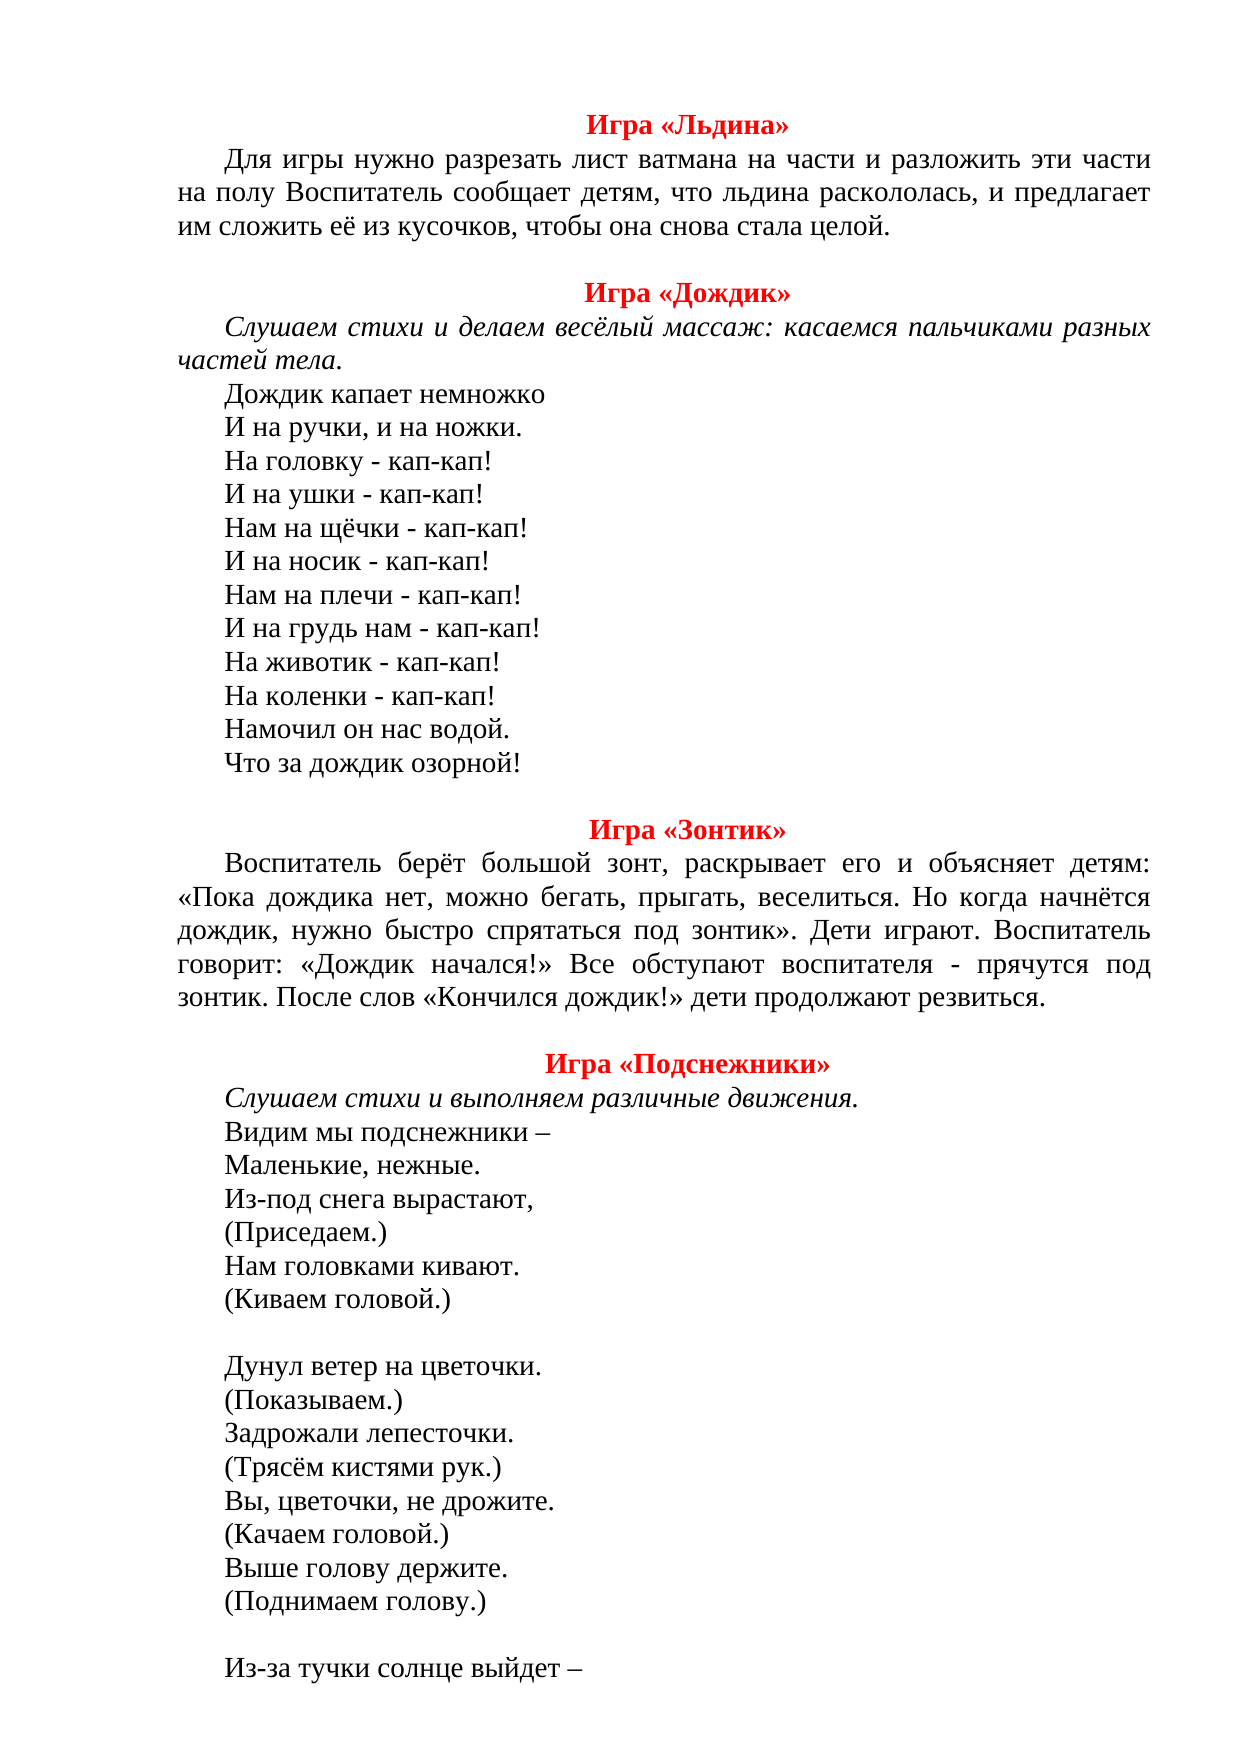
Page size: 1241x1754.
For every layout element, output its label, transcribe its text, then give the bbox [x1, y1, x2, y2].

text Выше голову держите. [177, 1550, 1152, 1583]
text (Показываем.) [177, 1382, 1152, 1416]
text Игра «Зонтик» [177, 812, 1152, 845]
text Дождик капает немножко [177, 376, 1152, 409]
text И на грудь нам - кап-кап! [177, 611, 1152, 644]
text Дунул ветер на цветочки. [177, 1348, 1152, 1382]
text Нам на щёчки - кап-кап! [177, 510, 1152, 543]
text (Качаем головой.) [177, 1516, 1152, 1550]
text (Трясём кистями рук.) [177, 1449, 1152, 1483]
text И на ушки - кап-кап! [177, 476, 1152, 510]
text Нам на плечи - кап-кап! [177, 577, 1152, 611]
text (Поднимаем голову.) [177, 1583, 1152, 1617]
text На коленки - кап-кап! [177, 678, 1152, 711]
text И на ручки, и на ножки. [177, 409, 1152, 443]
text Нам головками кивают. [177, 1248, 1152, 1281]
text Для игры нужно разрезать лист ватмана на части и разложить эти части на полу Воспитатель сообщает детям, что льдина раскололась, и предлагает им сложить её из кусочков, чтобы она снова стала целой. [177, 141, 1152, 242]
text (Киваем головой.) [177, 1281, 1152, 1315]
text (Приседаем.) [177, 1214, 1152, 1248]
text Намочил он нас водой. [177, 711, 1152, 745]
text Из-под снега вырастают, [177, 1181, 1152, 1214]
text Игра «Льдина» [177, 107, 1152, 141]
text И на носик - кап-кап! [177, 543, 1152, 577]
text Маленькие, нежные. [177, 1147, 1152, 1181]
text На головку - кап-кап! [177, 443, 1152, 476]
text На животик - кап-кап! [177, 644, 1152, 678]
text Слушаем стихи и делаем весёлый массаж: касаемся пальчиками разных частей тела. [177, 309, 1152, 376]
text Из-за тучки солнце выйдет – [177, 1650, 1152, 1684]
text Слушаем стихи и выполняем различные движения. [177, 1080, 1152, 1114]
text Игра «Дождик» [177, 275, 1152, 309]
text Что за дождик озорной! [177, 745, 1152, 778]
text Задрожали лепесточки. [177, 1416, 1152, 1449]
text Игра «Подснежники» [177, 1047, 1152, 1080]
text Видим мы подснежники – [177, 1114, 1152, 1147]
text Вы, цветочки, не дрожите. [177, 1483, 1152, 1516]
text Воспитатель берёт большой зонт, раскрывает его и объясняет детям: «Пока дождика нет, можно бегать, прыгать, веселиться. Но когда начнётся дождик, нужно быстро спрятаться под зонтик». Дети играют. Воспитатель говорит: «Дождик начался!» Все обступают воспитателя - прячутся под зонтик. После слов «Кончился дождик!» дети продолжают резвиться. [177, 845, 1152, 1013]
